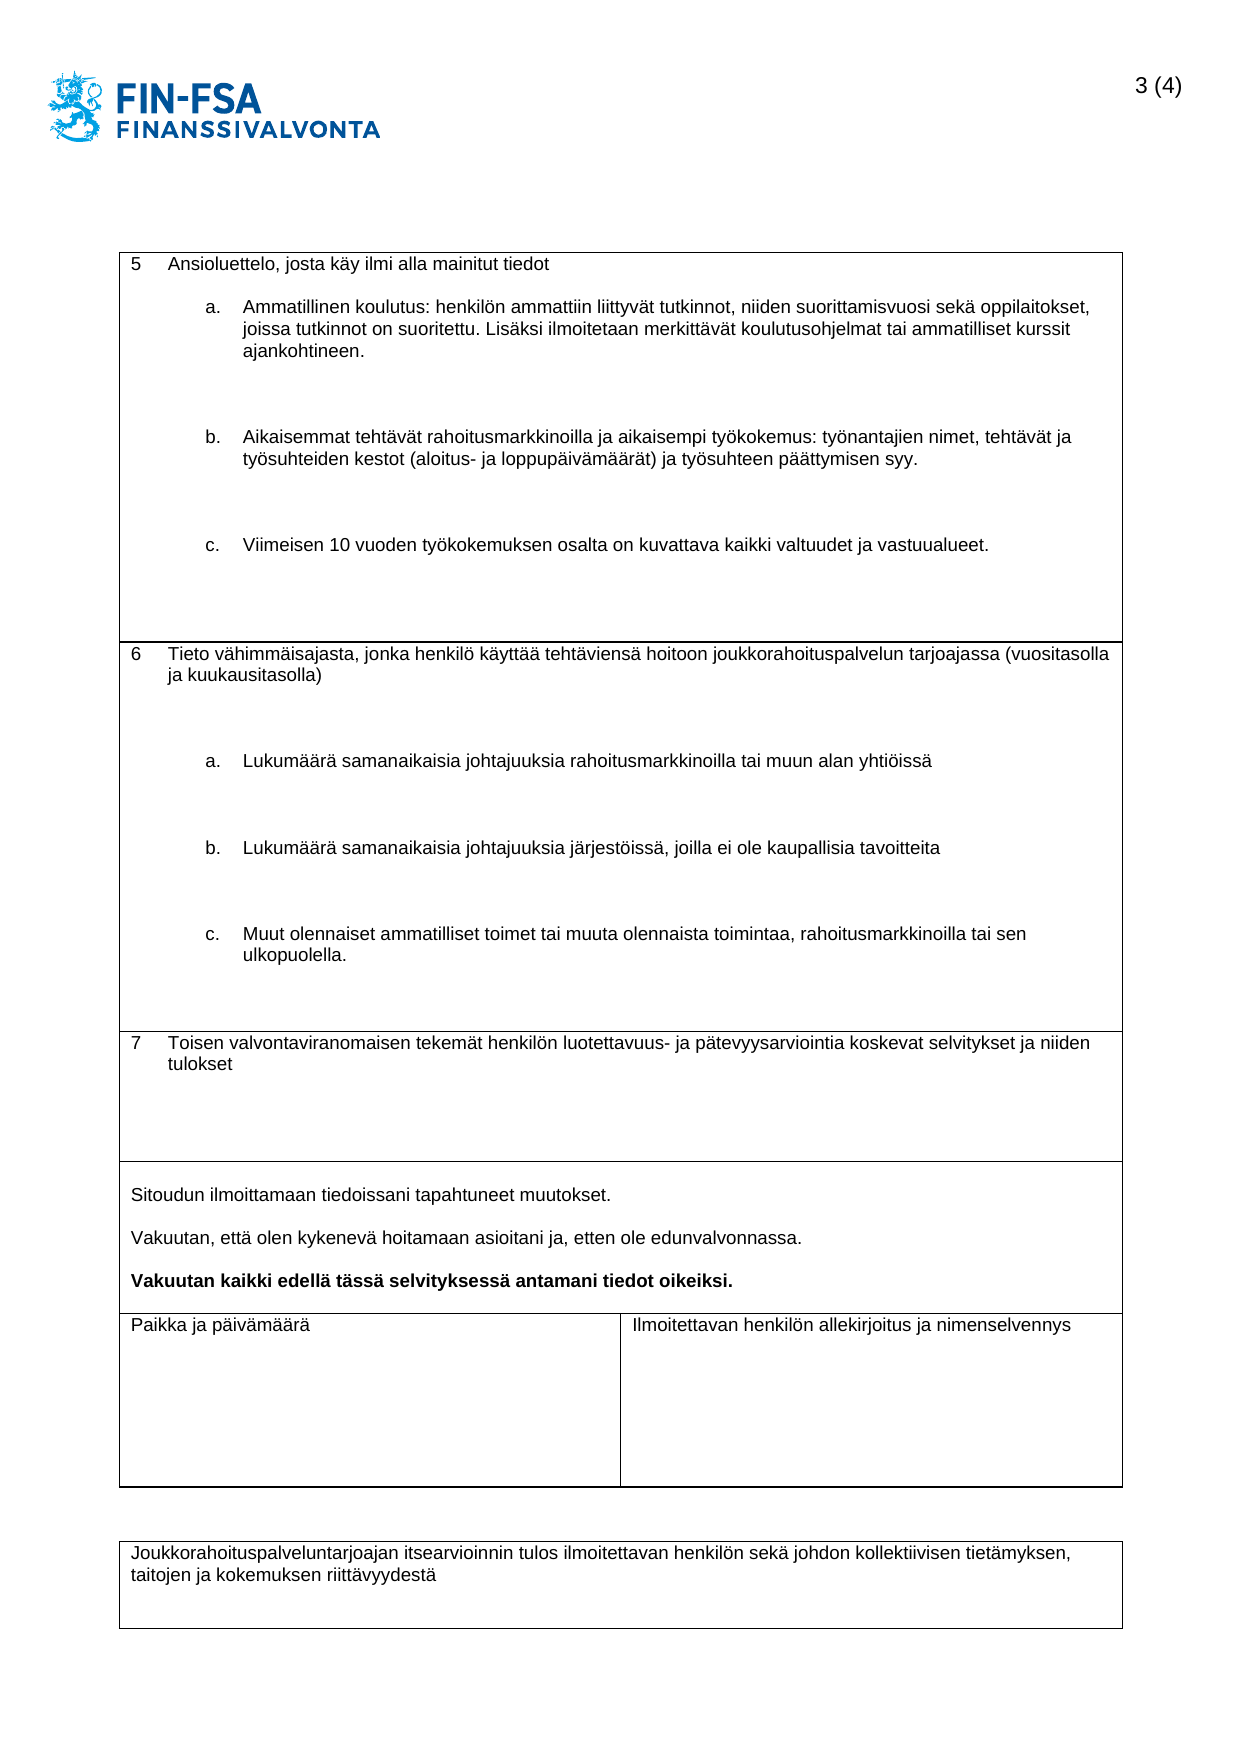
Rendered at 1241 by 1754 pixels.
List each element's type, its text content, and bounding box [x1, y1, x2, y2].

table_cell Paikka ja päivämäärä [120, 1314, 620, 1486]
table_cell Ansioluettelo, josta käy ilmi alla mainitut tiedot Ammatillinen koulutus: henkilön ammattiin liittyvät tutkinnot, niiden suorittamisvuosi sekä oppilaitokset, joissa tutkinnot on suoritettu. Lisäksi ilmoitetaan merkittävät koulutusohjelmat tai ammatilliset kurssit ajankohtineen. Aikaisemmat tehtävät rahoitusmarkkinoilla ja aikaisempi työkokemus: työnantajien nimet, tehtävät ja työsuhteiden kestot (aloitus- ja loppupäivämäärät) ja työsuhteen päättymisen syy. Viimeisen 10 vuoden työkokemuksen osalta on kuvattava kaikki valtuudet ja vastuualueet. [120, 253, 1122, 641]
table_cell Toisen valvontaviranomaisen tekemät henkilön luotettavuus- ja pätevyysarviointia koskevat selvitykset ja niiden tulokset [120, 1032, 1122, 1161]
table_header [120, 1542, 1122, 1628]
table_cell Ilmoitettavan henkilön allekirjoitus ja nimenselvennys [621, 1314, 1122, 1486]
table_cell Sitoudun ilmoittamaan tiedoissani tapahtuneet muutokset. Vakuutan, että olen kykenevä hoitamaan asioitani ja, etten ole edunvalvonnassa. Vakuutan kaikki edellä tässä selvityksessä antamani tiedot oikeiksi. [120, 1162, 1122, 1313]
table_cell Tieto vähimmäisajasta, jonka henkilö käyttää tehtäviensä hoitoon joukkorahoituspalvelun tarjoajassa (vuositasolla ja kuukausitasolla) Lukumäärä samanaikaisia johtajuuksia rahoitusmarkkinoilla tai muun alan yhtiöissä Lukumäärä samanaikaisia johtajuuksia järjestöissä, joilla ei ole kaupallisia tavoitteita Muut olennaiset ammatilliset toimet tai muuta olennaista toimintaa, rahoitusmarkkinoilla tai sen ulkopuolella. [120, 643, 1122, 1031]
